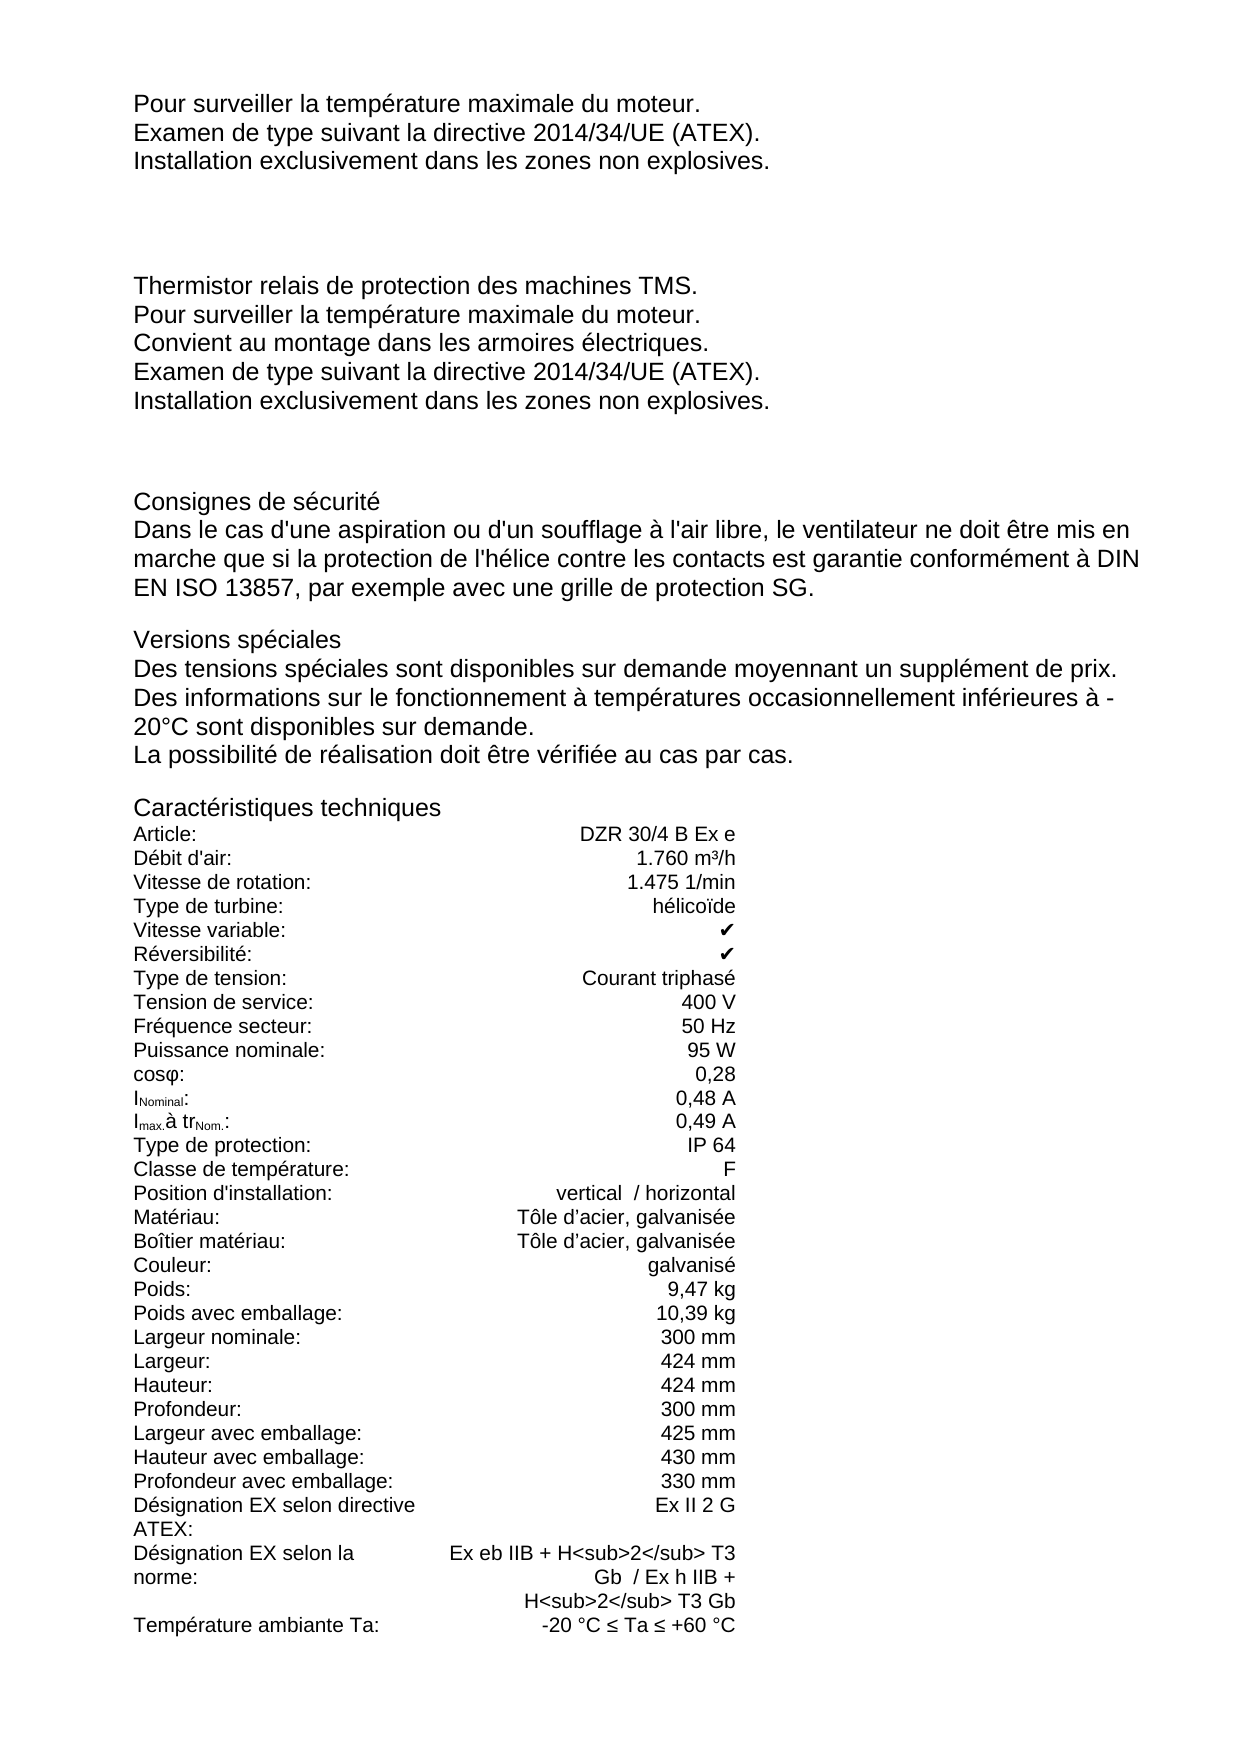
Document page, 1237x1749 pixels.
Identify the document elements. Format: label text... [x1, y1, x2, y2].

text Thermistor relais de protection des machines TMS. [133, 271, 1148, 299]
table_cell Largeur nominale: [122, 1325, 434, 1349]
text Dans le cas d'une aspiration ou d'un soufflage à l'air libre, le ventilateur ne doit être mis en marche que si la protection de l'hélice contre les contacts est garantie conformément à DIN EN ISO 13857, par exemple avec une grille de protection SG. [133, 515, 1148, 601]
table_cell Matériau: [122, 1205, 434, 1229]
table_cell 9,47 kg [434, 1277, 747, 1301]
table_header Article: [122, 822, 434, 846]
table_cell Imax.à trNom.: [122, 1109, 434, 1133]
text Examen de type suivant la directive 2014/34/UE (ATEX). [133, 117, 1148, 146]
text Installation exclusivement dans les zones non explosives. [133, 386, 1148, 414]
table_cell ✔ [434, 942, 747, 966]
table_cell Profondeur avec emballage: [122, 1469, 434, 1493]
table_cell Hauteur: [122, 1373, 434, 1397]
table_cell Fréquence secteur: [122, 1014, 434, 1037]
table_cell ✔ [434, 918, 747, 942]
text Pour surveiller la température maximale du moteur. [133, 89, 1148, 117]
table_cell Ex II 2 G [434, 1493, 747, 1541]
table_cell 10,39 kg [434, 1301, 747, 1325]
table_cell 0,48 A [434, 1085, 747, 1109]
table_cell Type de turbine: [122, 894, 434, 918]
table_cell -20 °C ≤ Ta ≤ +60 °C [434, 1613, 747, 1636]
table_cell 300 mm [434, 1325, 747, 1349]
table_cell Température ambiante Ta: [122, 1613, 434, 1636]
text Pour surveiller la température maximale du moteur. [133, 299, 1148, 328]
table_cell 425 mm [434, 1421, 747, 1445]
table_cell 0,49 A [434, 1109, 747, 1133]
text Examen de type suivant la directive 2014/34/UE (ATEX). [133, 357, 1148, 386]
text Convient au montage dans les armoires électriques. [133, 328, 1148, 357]
table_cell F [434, 1157, 747, 1181]
table_cell 424 mm [434, 1373, 747, 1397]
table_cell Désignation EX selon directive ATEX: [122, 1493, 434, 1541]
table_cell 95 W [434, 1038, 747, 1061]
table_cell Profondeur: [122, 1397, 434, 1421]
text Caractéristiques techniques [133, 793, 1148, 822]
table_cell Ex eb IIB + H<sub>2</sub> T3 Gb / Ex h IIB + H<sub>2</sub> T3 Gb [434, 1541, 747, 1612]
table_cell hélicoïde [434, 894, 747, 918]
table_cell 400 V [434, 990, 747, 1013]
table_cell Type de tension: [122, 966, 434, 989]
table_cell Couleur: [122, 1253, 434, 1277]
table_header DZR 30/4 B Ex e [434, 822, 747, 846]
table_cell 330 mm [434, 1469, 747, 1493]
table_cell 300 mm [434, 1397, 747, 1421]
table_cell galvanisé [434, 1253, 747, 1277]
table_cell Vitesse de rotation: [122, 870, 434, 894]
table_cell cosφ: [122, 1061, 434, 1085]
table_cell Hauteur avec emballage: [122, 1445, 434, 1469]
table_cell 424 mm [434, 1349, 747, 1373]
text Consignes de sécurité [133, 486, 1148, 515]
table_cell 430 mm [434, 1445, 747, 1469]
table_cell vertical / horizontal [434, 1181, 747, 1205]
text Des tensions spéciales sont disponibles sur demande moyennant un supplément de prix. [133, 654, 1148, 683]
text Installation exclusivement dans les zones non explosives. [133, 146, 1148, 175]
table_cell Tôle d’acier, galvanisée [434, 1229, 747, 1253]
text Des informations sur le fonctionnement à températures occasionnellement inférieures à -20°C sont disponibles sur demande. [133, 683, 1148, 740]
table_cell Désignation EX selon la norme: [122, 1541, 434, 1612]
table_cell 0,28 [434, 1061, 747, 1085]
text La possibilité de réalisation doit être vérifiée au cas par cas. [133, 740, 1148, 769]
table_cell Puissance nominale: [122, 1038, 434, 1061]
table_cell Tôle d’acier, galvanisée [434, 1205, 747, 1229]
table_cell Classe de température: [122, 1157, 434, 1181]
table_cell Tension de service: [122, 990, 434, 1013]
table_cell IP 64 [434, 1133, 747, 1157]
table_cell Position d'installation: [122, 1181, 434, 1205]
table_cell Type de protection: [122, 1133, 434, 1157]
table_cell Réversibilité: [122, 942, 434, 966]
table_cell Vitesse variable: [122, 918, 434, 942]
table_cell Poids avec emballage: [122, 1301, 434, 1325]
table_cell Largeur avec emballage: [122, 1421, 434, 1445]
table_cell Courant triphasé [434, 966, 747, 989]
table_cell Boîtier matériau: [122, 1229, 434, 1253]
table_cell Débit d'air: [122, 846, 434, 870]
text Versions spéciales [133, 625, 1148, 654]
table_cell 1.475 1/min [434, 870, 747, 894]
table_cell INominal: [122, 1085, 434, 1109]
table_cell 1.760 m³/h [434, 846, 747, 870]
table_cell Poids: [122, 1277, 434, 1301]
table_cell Largeur: [122, 1349, 434, 1373]
table_cell 50 Hz [434, 1014, 747, 1037]
